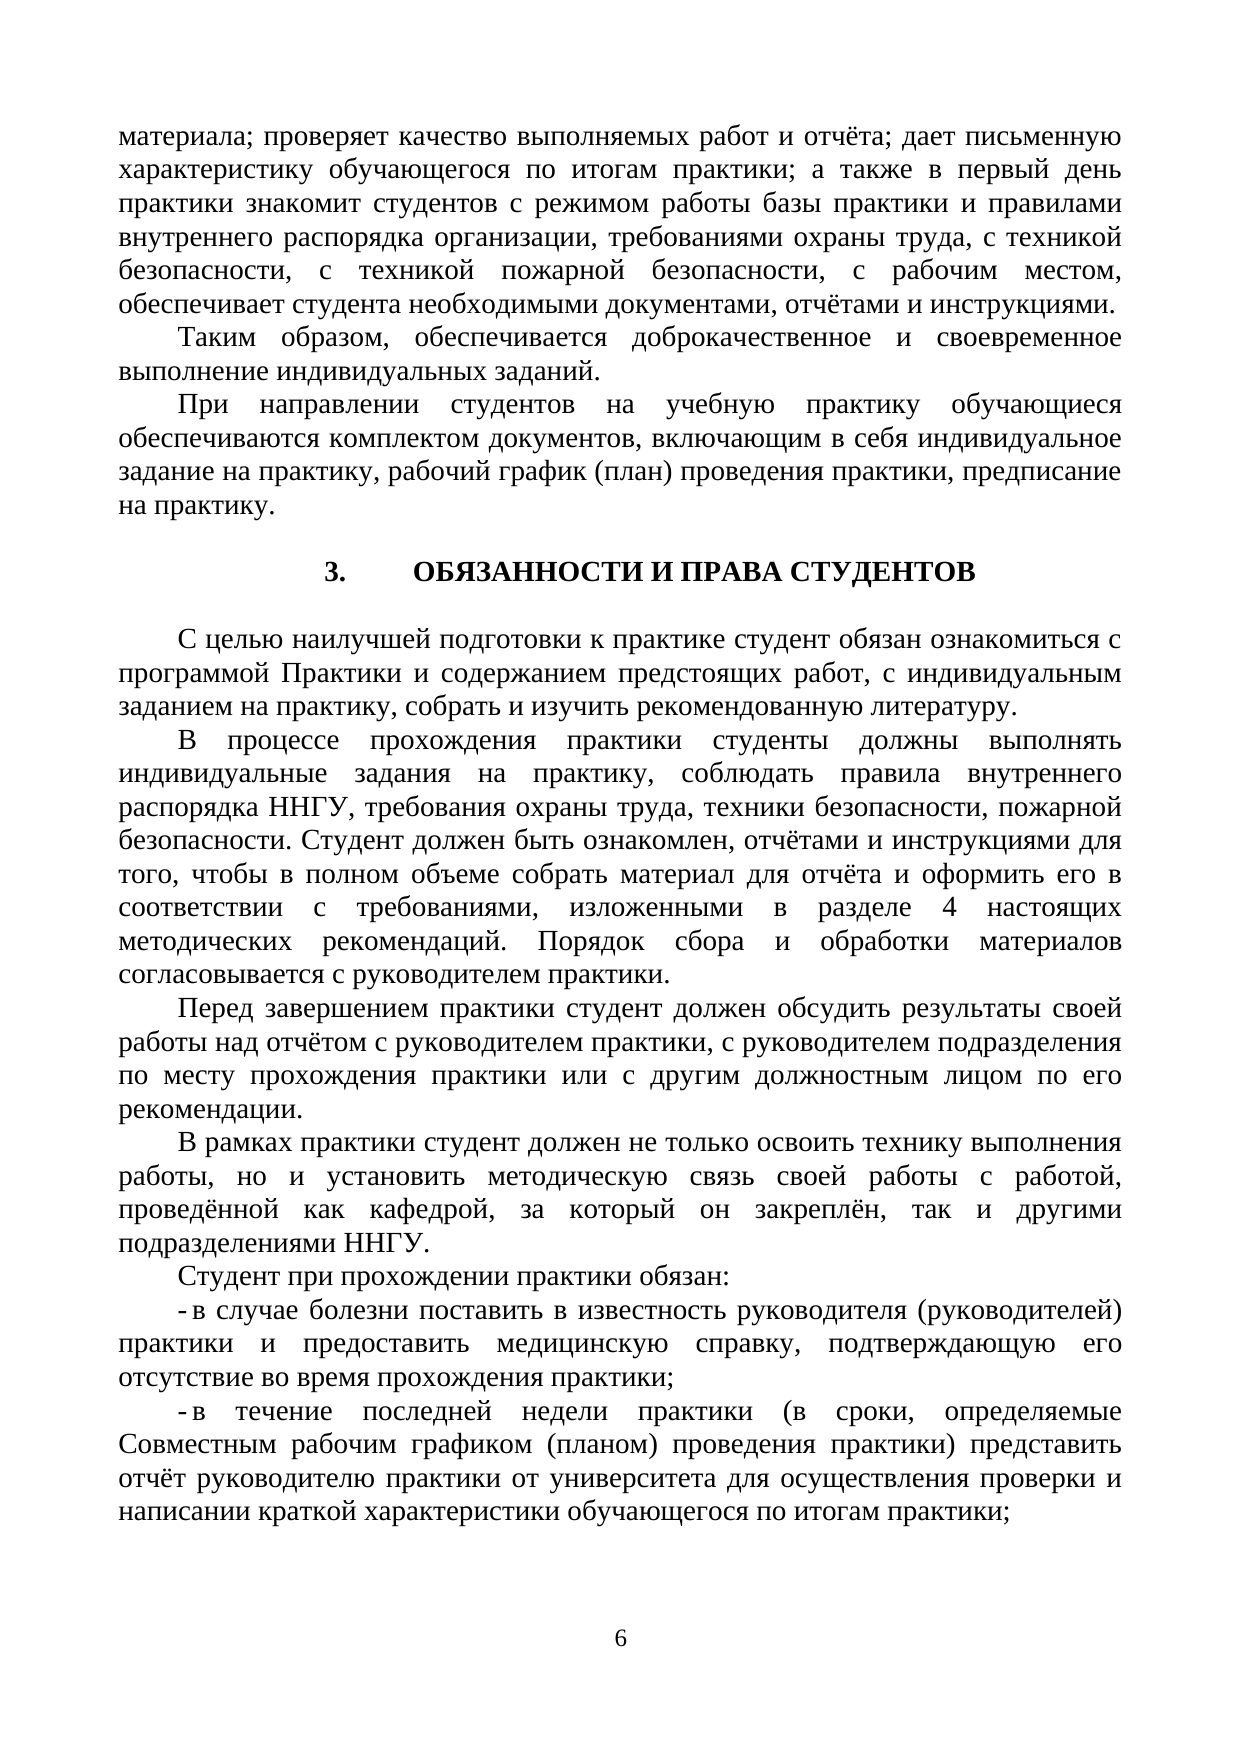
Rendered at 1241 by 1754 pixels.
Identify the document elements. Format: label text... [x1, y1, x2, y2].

text - в случае болезни поставить в известность руководителя (руководителей) практики и предоставить медицинскую справку, подтверждающую его отсутствие во время прохождения практики; [118, 1292, 1123, 1393]
text Таким образом, обеспечивается доброкачественное и своевременное выполнение индивидуальных заданий. [118, 319, 1123, 386]
text При направлении студентов на учебную практику обучающиеся обеспечиваются комплектом документов, включающим в себя индивидуальное задание на практику, рабочий график (план) проведения практики, предписание на практику. [118, 386, 1123, 521]
text В рамках практики студент должен не только освоить технику выполнения работы, но и установить методическую связь своей работы с работой, проведённой как кафедрой, за который он закреплён, так и другими подразделениями ННГУ. [118, 1124, 1123, 1258]
text 3. ОБЯЗАННОСТИ И ПРАВА СТУДЕНТОВ [118, 554, 1123, 588]
text С целью наилучшей подготовки к практике студент обязан ознакомиться с программой Практики и содержанием предстоящих работ, с индивидуальным заданием на практику, собрать и изучить рекомендованную литературу. [118, 621, 1123, 722]
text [118, 118, 1123, 319]
text В процессе прохождения практики студенты должны выполнять индивидуальные задания на практику, соблюдать правила внутреннего распорядка ННГУ, требования охраны труда, техники безопасности, пожарной безопасности. Студент должен быть ознакомлен, отчётами и инструкциями для того, чтобы в полном объеме собрать материал для отчёта и оформить его в соответствии с требованиями, изложенными в разделе 4 настоящих методических рекомендаций. Порядок сбора и обработки материалов согласовывается с руководителем практики. [118, 722, 1123, 990]
text - в течение последней недели практики (в сроки, определяемые Совместным рабочим графиком (планом) проведения практики) представить отчёт руководителю практики от университета для осуществления проверки и написании краткой характеристики обучающегося по итогам практики; [118, 1393, 1123, 1527]
text Студент при прохождении практики обязан: [118, 1258, 1123, 1292]
text Перед завершением практики студент должен обсудить результаты своей работы над отчётом с руководителем практики, с руководителем подразделения по месту прохождения практики или с другим должностным лицом по его рекомендации. [118, 990, 1123, 1124]
